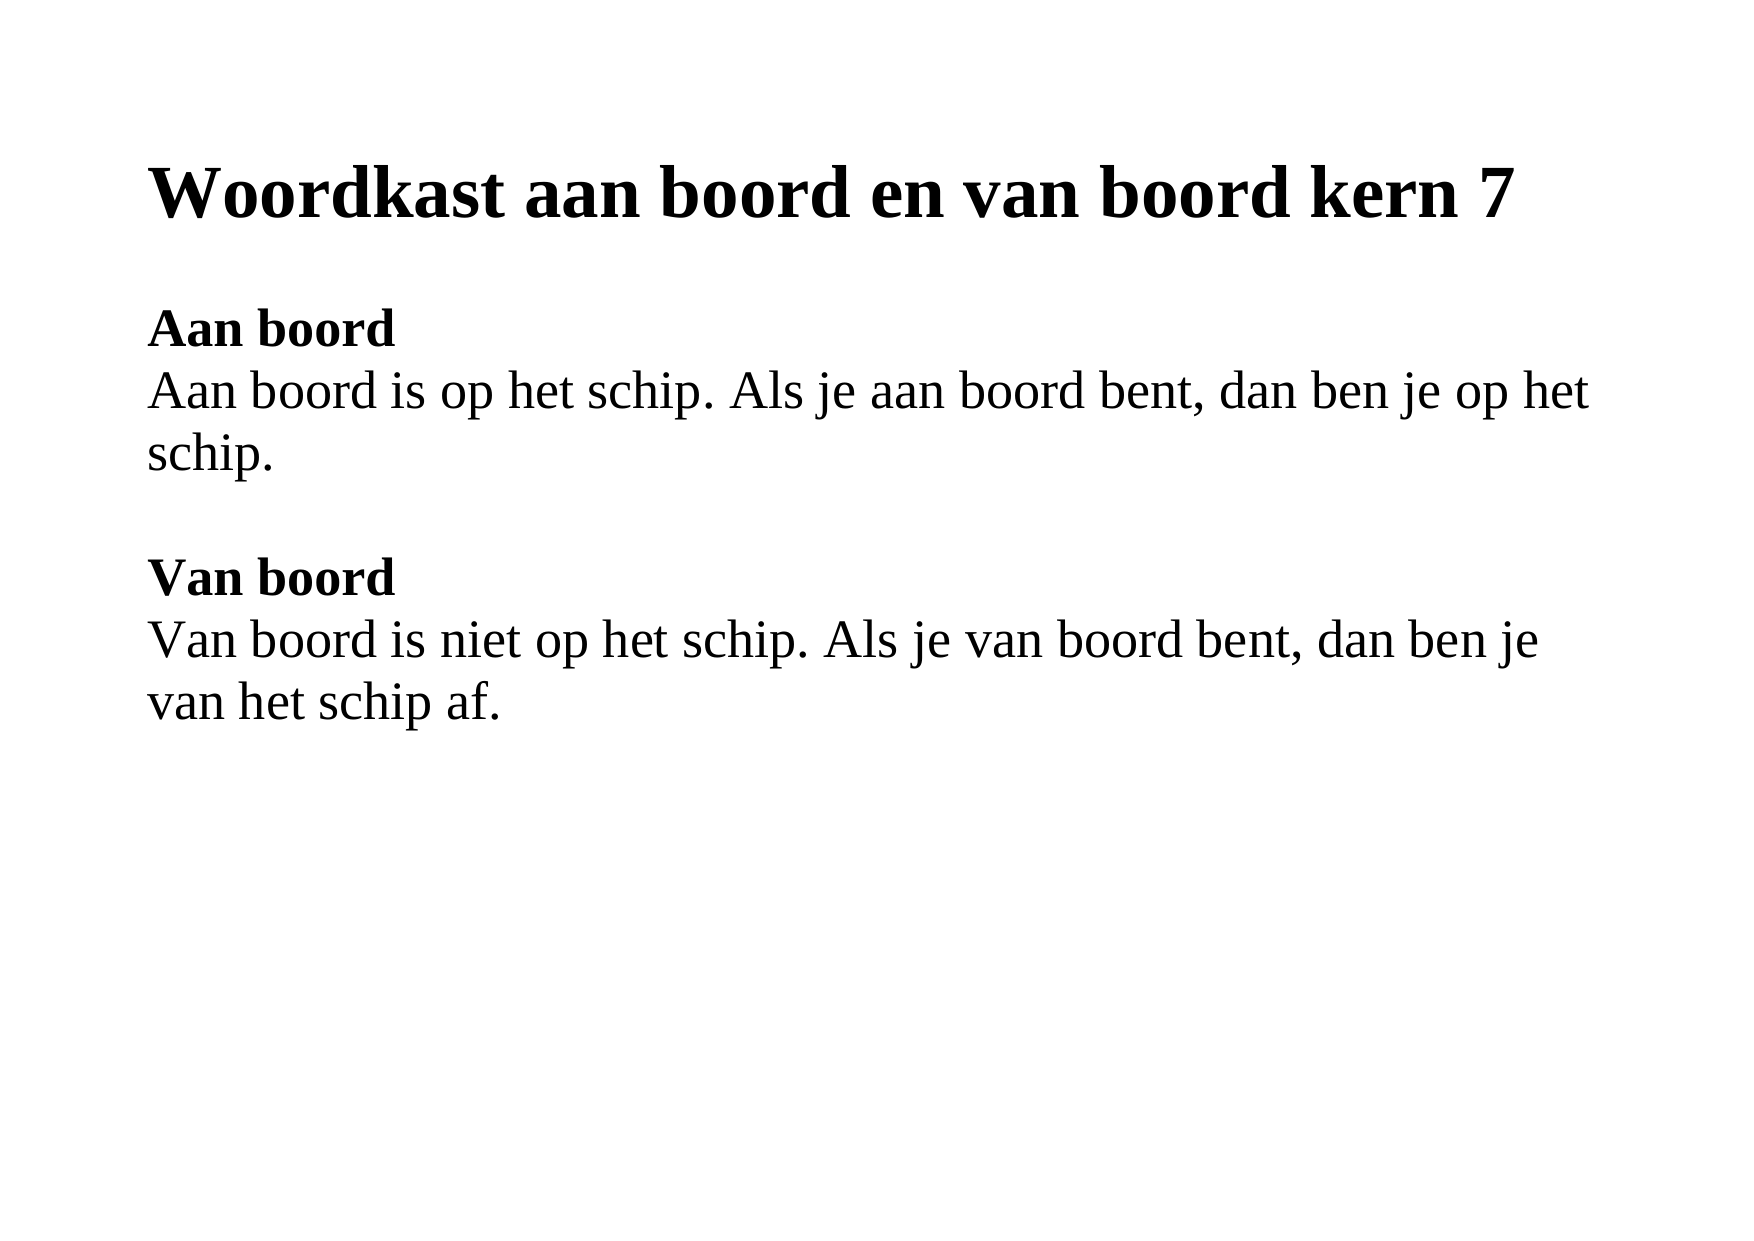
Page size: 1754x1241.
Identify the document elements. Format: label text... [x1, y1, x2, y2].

text Woordkast aan boord en van boord kern 7 [147, 147, 1607, 233]
text Van boord [147, 545, 1607, 607]
text Aan boord [147, 296, 1607, 358]
text Van boord is niet op het schip. Als je van boord bent, dan ben je van het schip af. [147, 607, 1607, 732]
text Aan boord is op het schip. Als je aan boord bent, dan ben je op het schip. [147, 358, 1607, 482]
